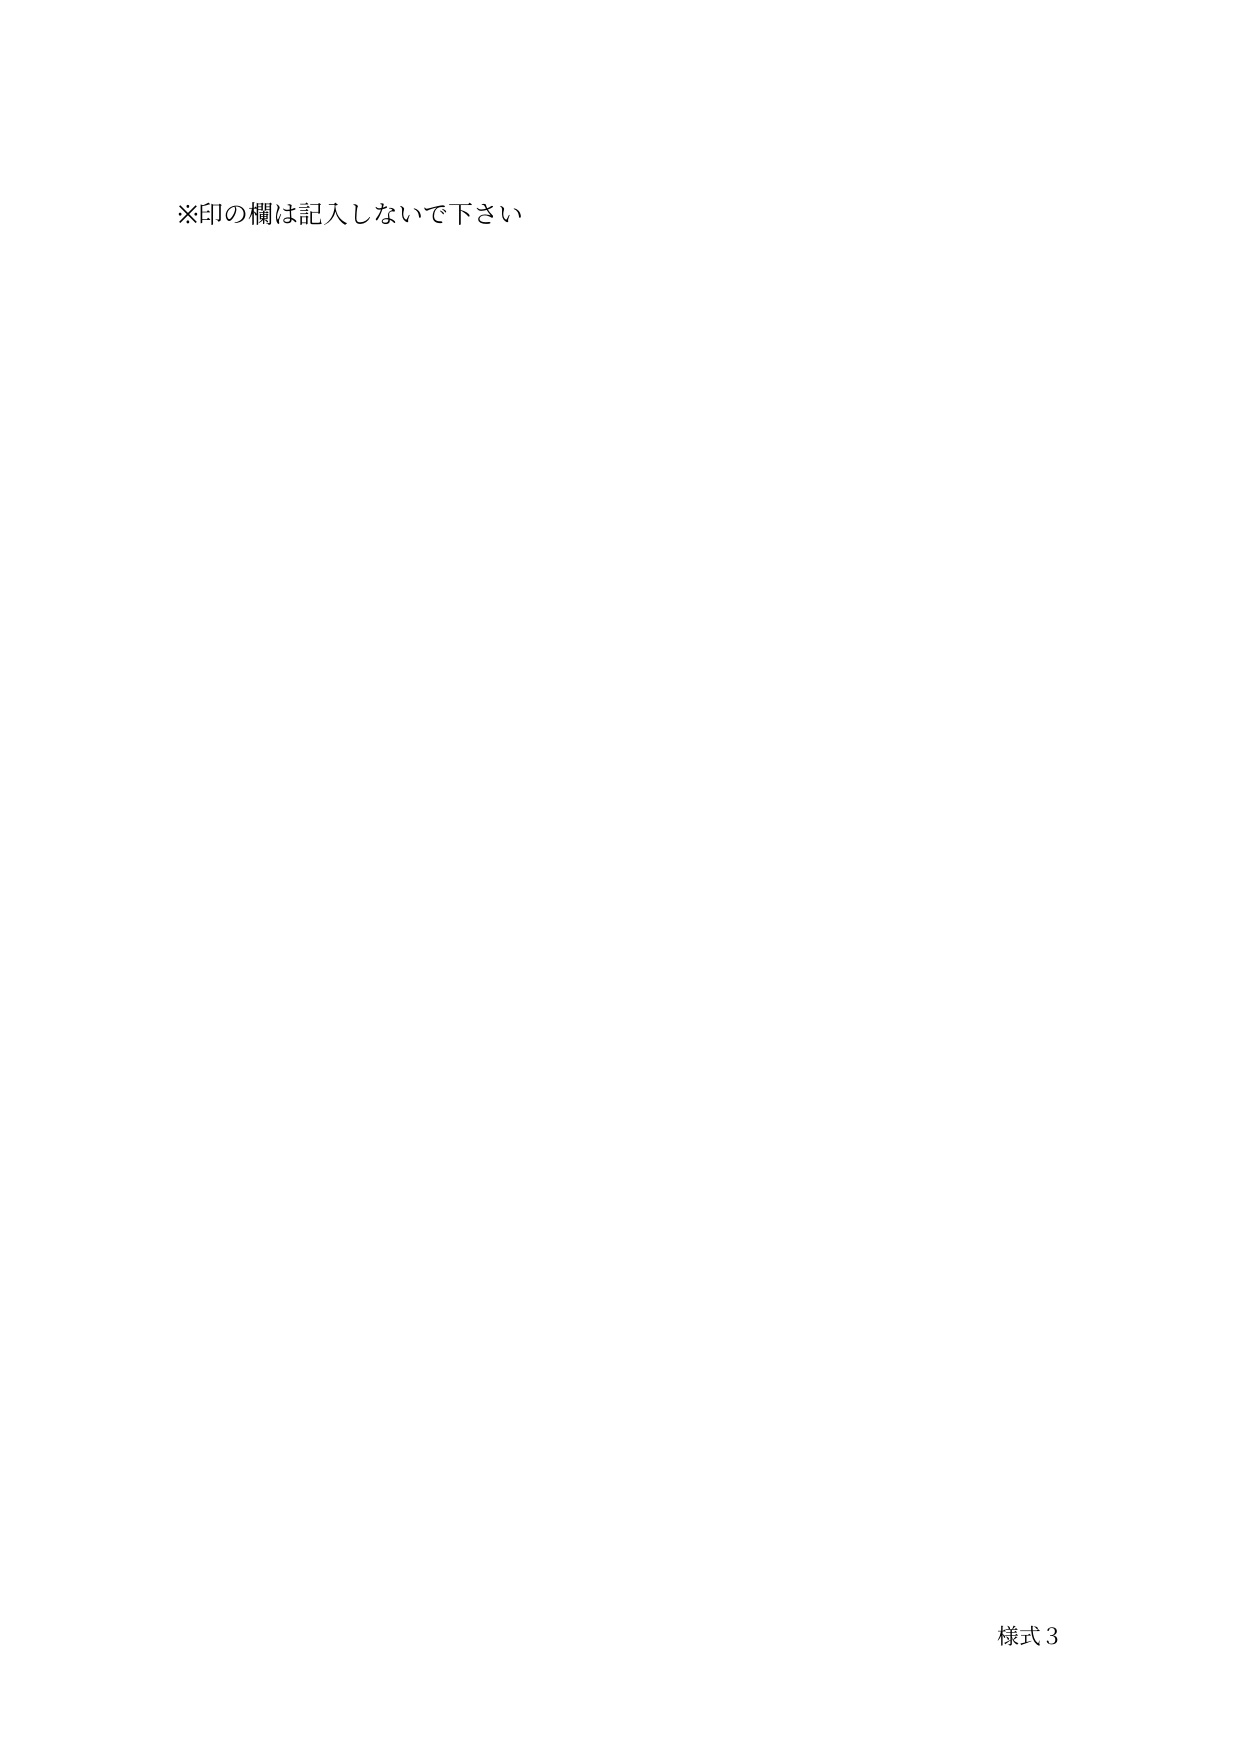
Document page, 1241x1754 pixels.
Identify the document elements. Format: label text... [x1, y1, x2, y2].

text ※印の欄は記入しないで下さい [177, 194, 1063, 231]
